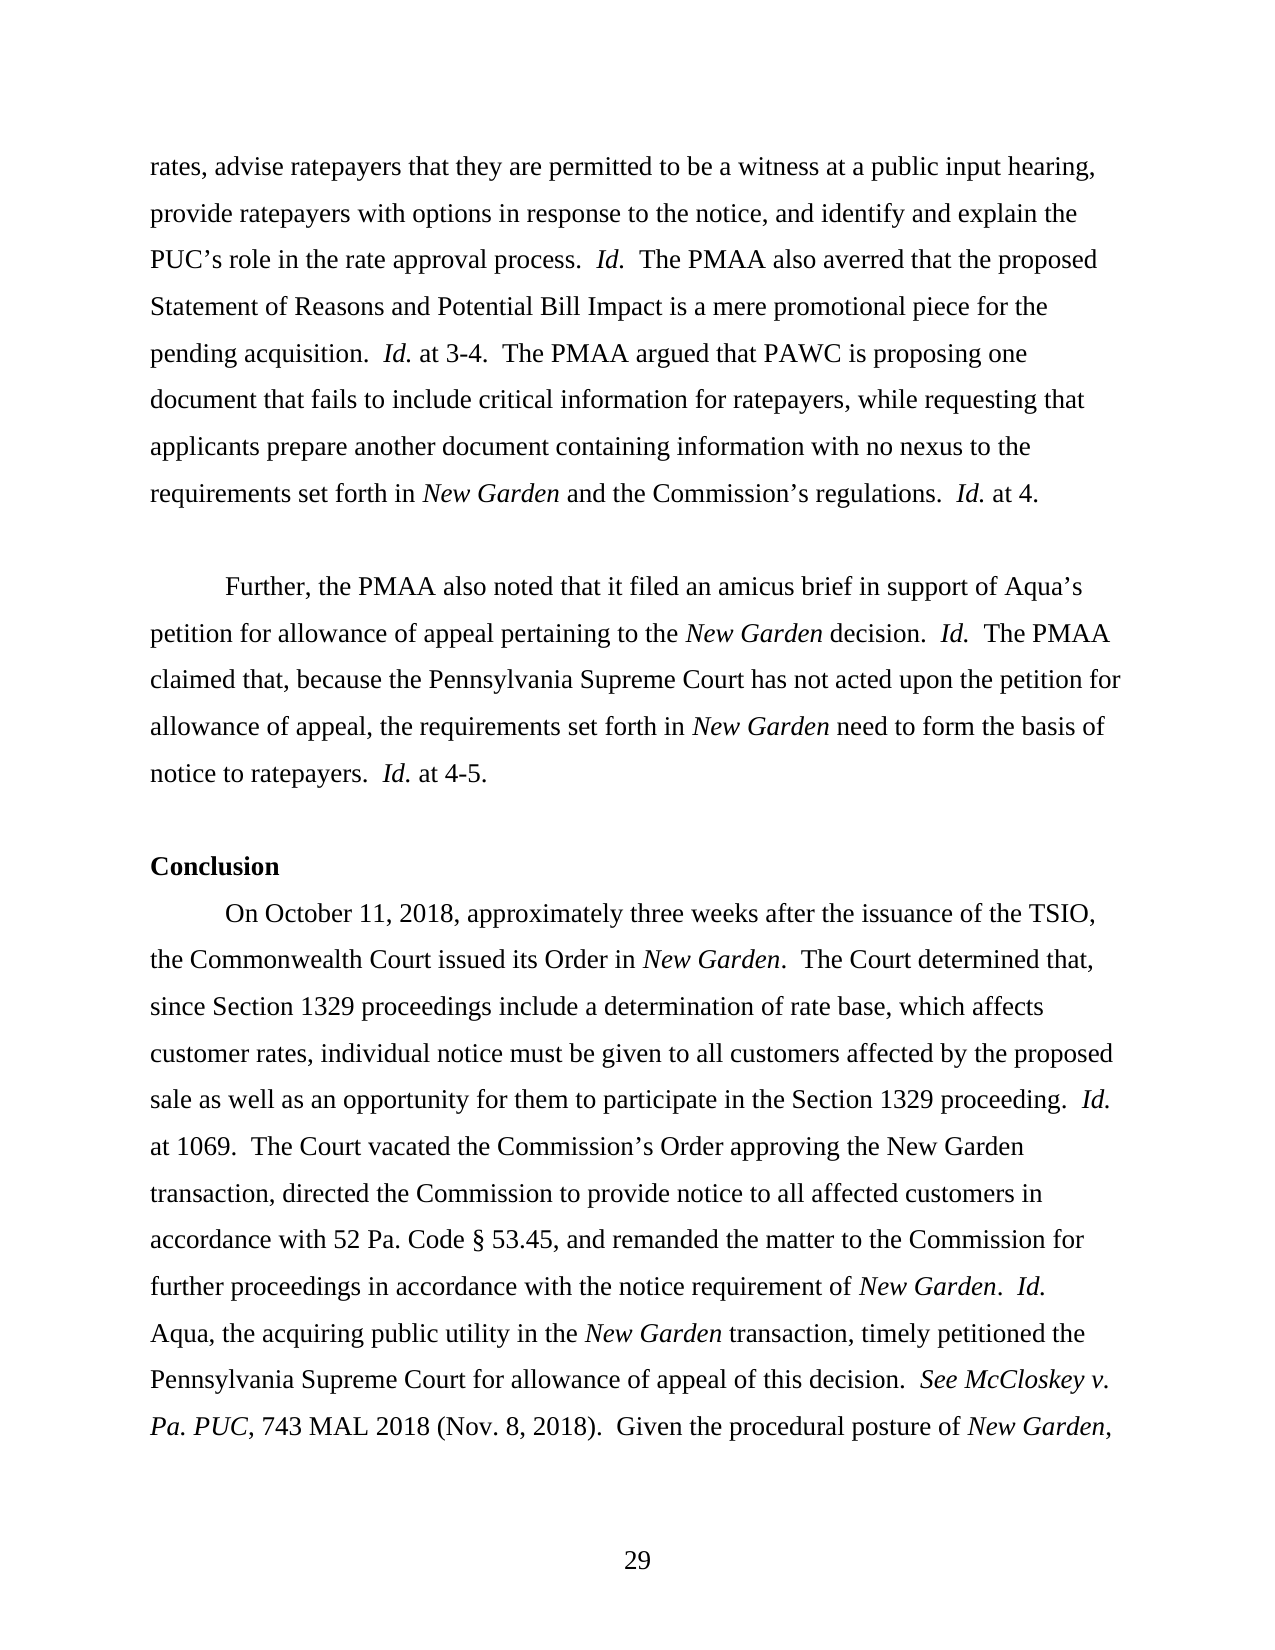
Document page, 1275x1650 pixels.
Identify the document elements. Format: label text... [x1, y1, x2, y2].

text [150, 150, 1125, 508]
text Conclusion [150, 850, 1125, 881]
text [150, 897, 1125, 1441]
text Further, the PMAA also noted that it filed an amicus brief in support of Aqua’s petition for allowance of appeal pertaining to the New Garden decision. Id. The PMAA claimed that, because the Pennsylvania Supreme Court has not acted upon the petition for allowance of appeal, the requirements set forth in New Garden need to form the basis of notice to ratepayers. Id. at 4-5. [150, 570, 1125, 788]
